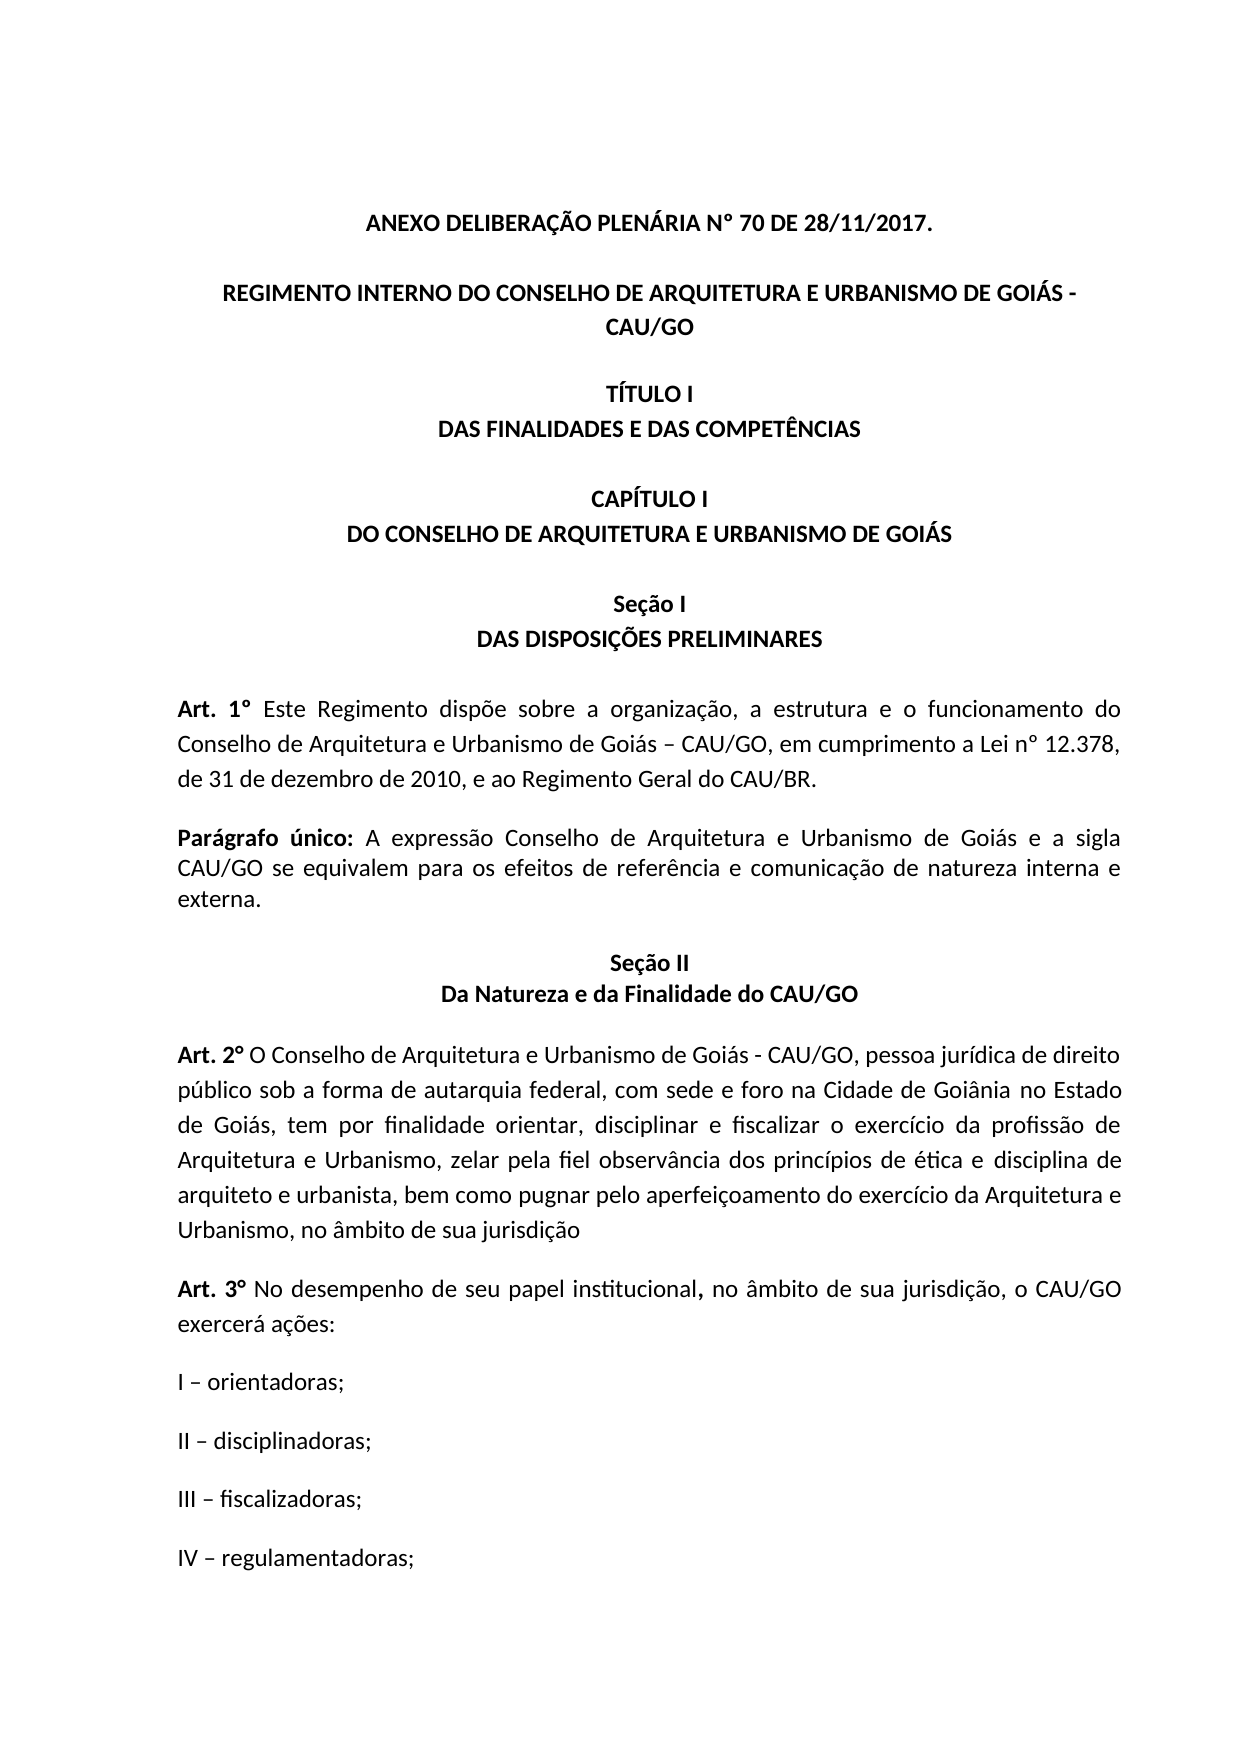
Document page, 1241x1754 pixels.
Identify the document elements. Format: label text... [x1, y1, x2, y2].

text DO CONSELHO DE ARQUITETURA E URBANISMO DE GOIÁS [177, 518, 1122, 549]
text II – disciplinadoras; [177, 1425, 1122, 1456]
text REGIMENTO INTERNO DO CONSELHO DE ARQUITETURA E URBANISMO DE GOIÁS - CAU/GO [177, 278, 1122, 342]
text ANEXO DELIBERAÇÃO PLENÁRIA Nº 70 DE 28/11/2017. [177, 207, 1122, 237]
text Art. 3° No desempenho de seu papel institucional, no âmbito de sua jurisdição, o CAU/GO exercerá ações: [177, 1273, 1122, 1338]
text CAPÍTULO I [177, 483, 1122, 514]
text DAS DISPOSIÇÕES PRELIMINARES [177, 623, 1122, 654]
text Seção I [177, 588, 1122, 619]
text Art. 1º Este Regimento dispõe sobre a organização, a estrutura e o funcionamento do Conselho de Arquitetura e Urbanismo de Goiás – CAU/GO, em cumprimento a Lei nº 12.378, de 31 de dezembro de 2010, e ao Regimento Geral do CAU/BR. [177, 693, 1122, 794]
text Art. 2° O Conselho de Arquitetura e Urbanismo de Goiás - CAU/GO, pessoa jurídica de direito público sob a forma de autarquia federal, com sede e foro na Cidade de Goiânia no Estado de Goiás, tem por finalidade orientar, disciplinar e fiscalizar o exercício da profissão de Arquitetura e Urbanismo, zelar pela fiel observância dos princípios de ética e disciplina de arquiteto e urbanista, bem como pugnar pelo aperfeiçoamento do exercício da Arquitetura e Urbanismo, no âmbito de sua jurisdição [177, 1039, 1122, 1244]
text III – fiscalizadoras; [177, 1484, 1122, 1514]
text IV – regulamentadoras; [177, 1542, 1122, 1573]
text DAS FINALIDADES E DAS COMPETÊNCIAS [177, 413, 1122, 444]
text TÍTULO I [177, 378, 1122, 409]
text Parágrafo único: A expressão Conselho de Arquitetura e Urbanismo de Goiás e a sigla CAU/GO se equivalem para os efeitos de referência e comunicação de natureza interna e externa. [177, 822, 1122, 913]
text Seção II [177, 947, 1122, 978]
text I – orientadoras; [177, 1366, 1122, 1397]
text Da Natureza e da Finalidade do CAU/GO [177, 978, 1122, 1008]
